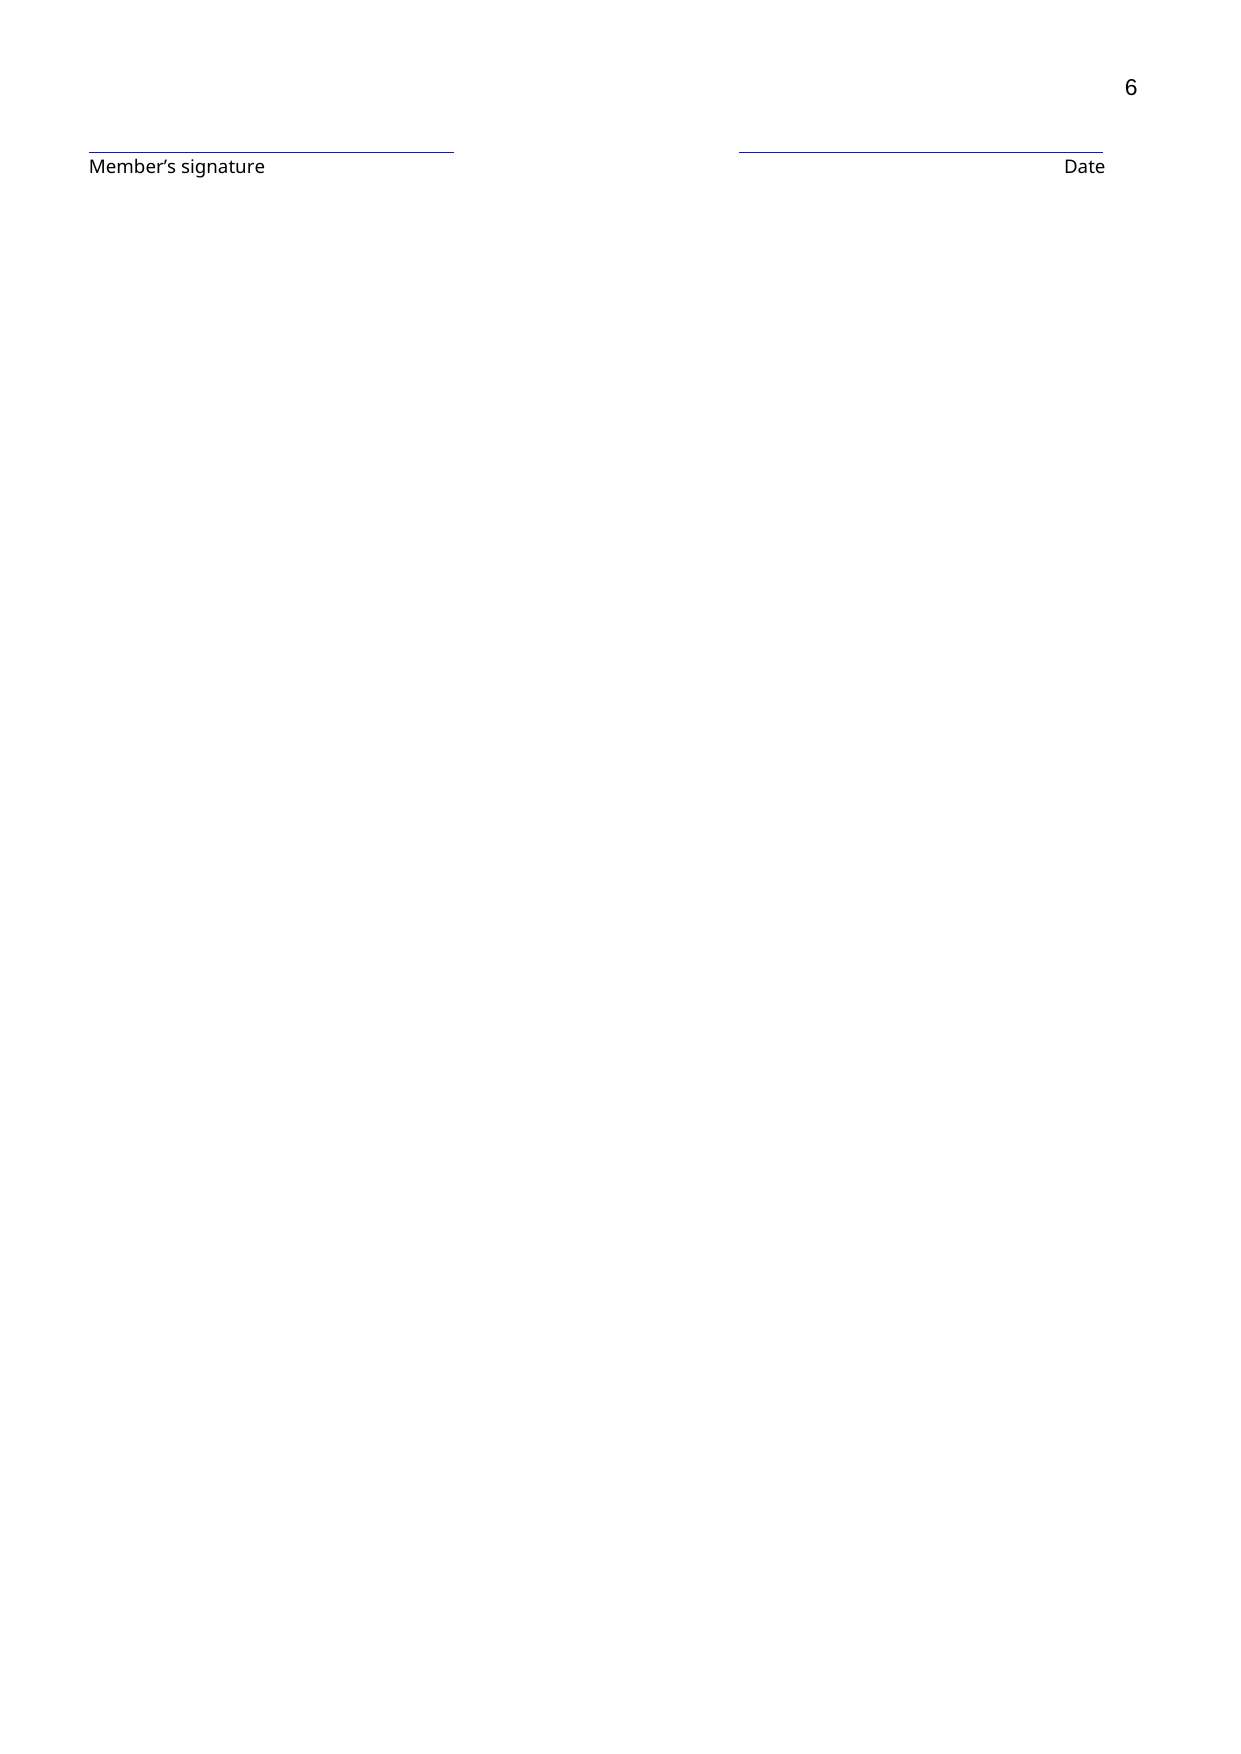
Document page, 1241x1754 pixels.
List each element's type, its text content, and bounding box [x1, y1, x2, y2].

text Member’s signature Date [89, 152, 1223, 179]
